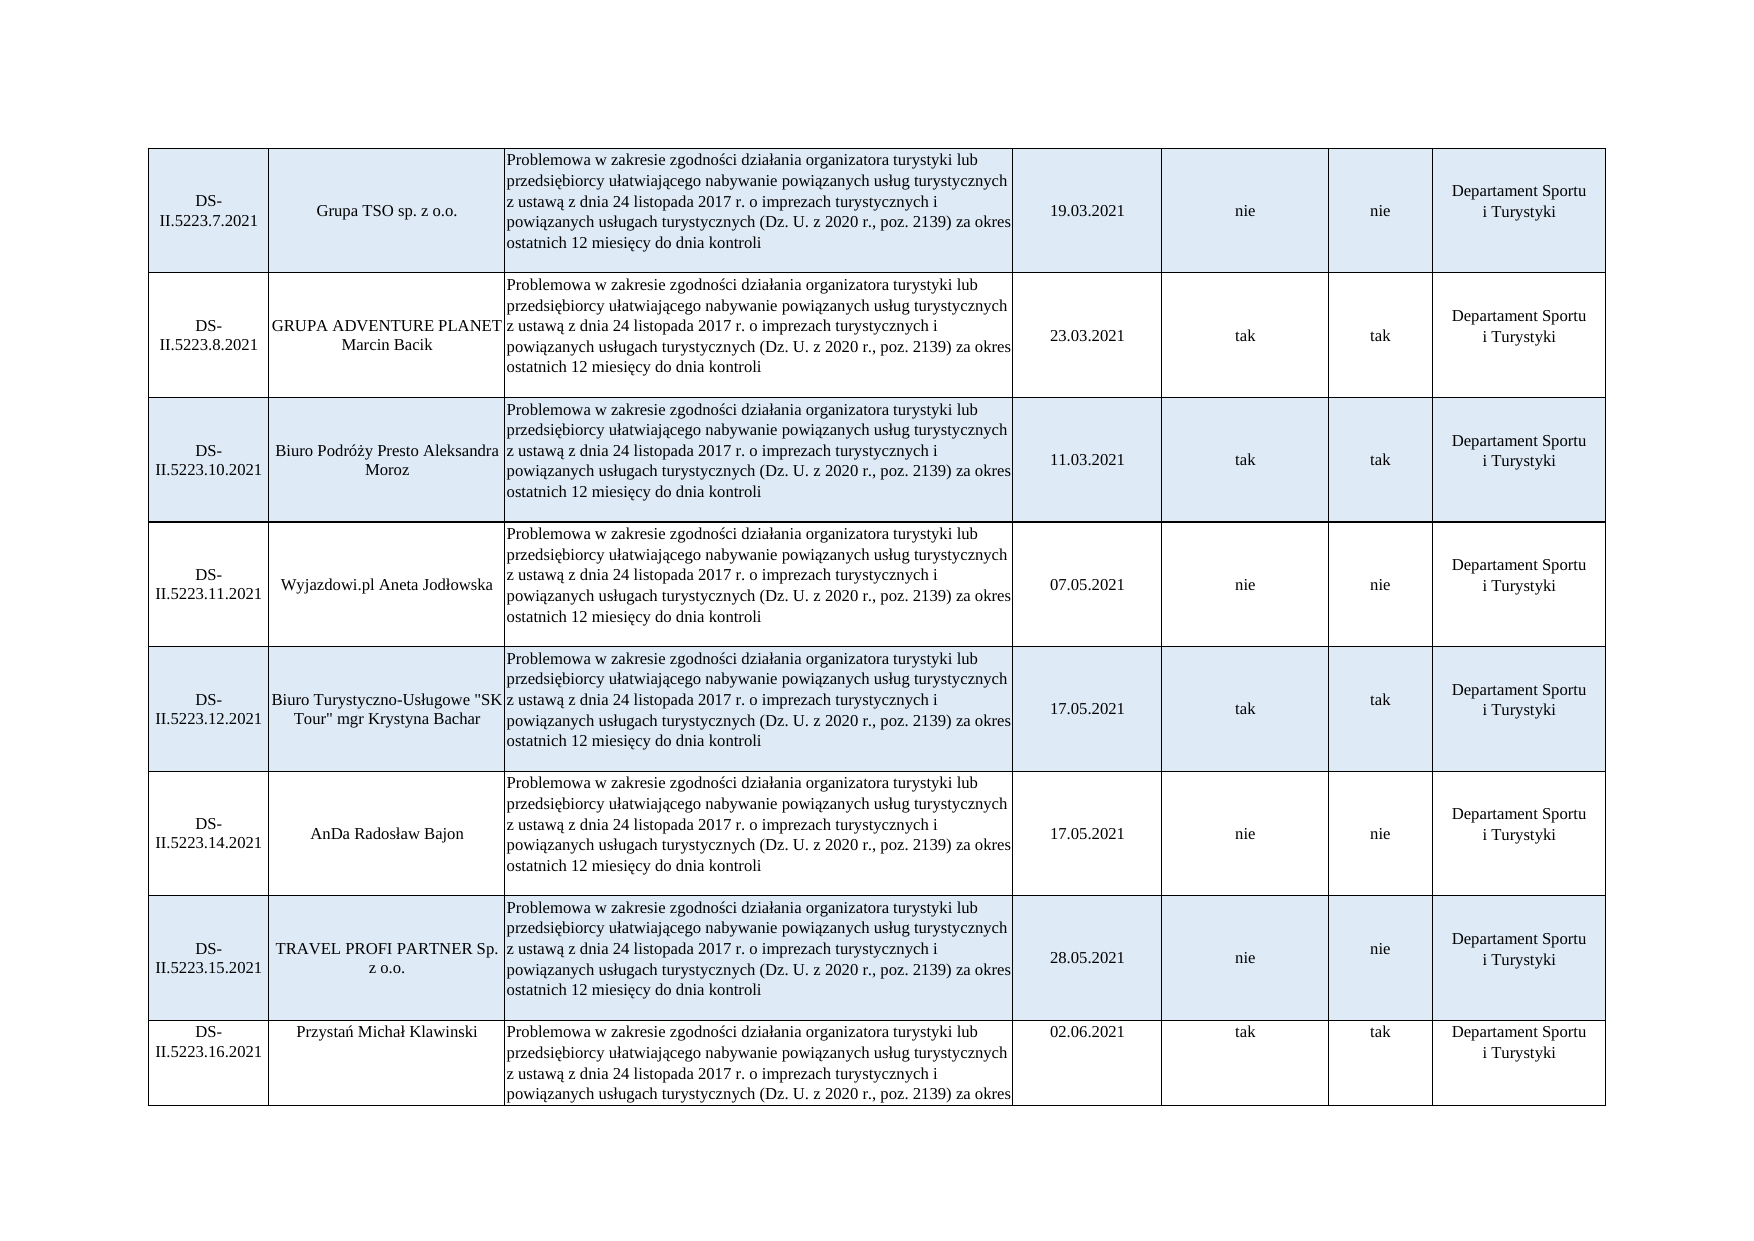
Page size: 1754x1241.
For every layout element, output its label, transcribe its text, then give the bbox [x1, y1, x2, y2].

table_cell DS-II.5223.12.2021 [149, 647, 268, 771]
table_cell Departament Sportu i Turystyki [1433, 647, 1605, 771]
table_cell DS-II.5223.8.2021 [149, 273, 268, 397]
table_cell tak [1162, 647, 1328, 771]
table_cell nie [1329, 149, 1432, 272]
table_cell DS-II.5223.15.2021 [149, 896, 268, 1020]
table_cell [1433, 149, 1605, 272]
table_cell 17.05.2021 [1013, 772, 1161, 895]
table_cell AnDa Radosław Bajon [269, 772, 504, 895]
table_cell tak [1329, 273, 1432, 397]
table_cell Departament Sportu i Turystyki [1433, 896, 1605, 1020]
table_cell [1433, 1021, 1605, 1105]
table_cell Departament Sportu i Turystyki [1433, 273, 1605, 397]
table_cell 17.05.2021 [1013, 647, 1161, 771]
table_cell Biuro Podróży Presto Aleksandra Moroz [269, 398, 504, 521]
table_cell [269, 1021, 504, 1105]
table_cell GRUPA ADVENTURE PLANET Marcin Bacik [269, 273, 504, 397]
table_cell DS-II.5223.7.2021 [149, 149, 268, 272]
table_cell nie [1162, 149, 1328, 272]
table_cell 23.03.2021 [1013, 273, 1161, 397]
table_cell tak [1162, 273, 1328, 397]
table_cell DS-II.5223.14.2021 [149, 772, 268, 895]
table_cell Biuro Turystyczno-Usługowe "SK Tour" mgr Krystyna Bachar [269, 647, 504, 771]
table_cell Departament Sportu i Turystyki [1433, 772, 1605, 895]
table_cell tak [1329, 398, 1432, 521]
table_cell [505, 149, 1012, 272]
table_cell Departament Sportu i Turystyki [1433, 398, 1605, 521]
table_cell 07.05.2021 [1013, 523, 1161, 646]
table_cell nie [1162, 772, 1328, 895]
table_cell 19.03.2021 [1013, 149, 1161, 272]
table_cell 02.06.2021 [1013, 1021, 1161, 1105]
table_cell tak [1162, 1021, 1328, 1105]
table_cell Grupa TSO sp. z o.o. [269, 149, 504, 272]
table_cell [505, 1021, 1012, 1105]
table_cell DS-II.5223.10.2021 [149, 398, 268, 521]
table_cell tak [1329, 1021, 1432, 1105]
table_cell DS-II.5223.16.2021 [149, 1021, 268, 1105]
table_cell 28.05.2021 [1013, 896, 1161, 1020]
table_cell 11.03.2021 [1013, 398, 1161, 521]
table_cell TRAVEL PROFI PARTNER Sp. z o.o. [269, 896, 504, 1020]
table_cell nie [1162, 523, 1328, 646]
table_cell nie [1329, 896, 1432, 1020]
table_cell nie [1329, 523, 1432, 646]
table_cell Wyjazdowi.pl Aneta Jodłowska [269, 523, 504, 646]
table_cell DS-II.5223.11.2021 [149, 523, 268, 646]
table_cell tak [1329, 647, 1432, 771]
table_cell tak [1162, 398, 1328, 521]
table_cell nie [1162, 896, 1328, 1020]
table_cell nie [1329, 772, 1432, 895]
table_cell Departament Sportu i Turystyki [1433, 523, 1605, 646]
